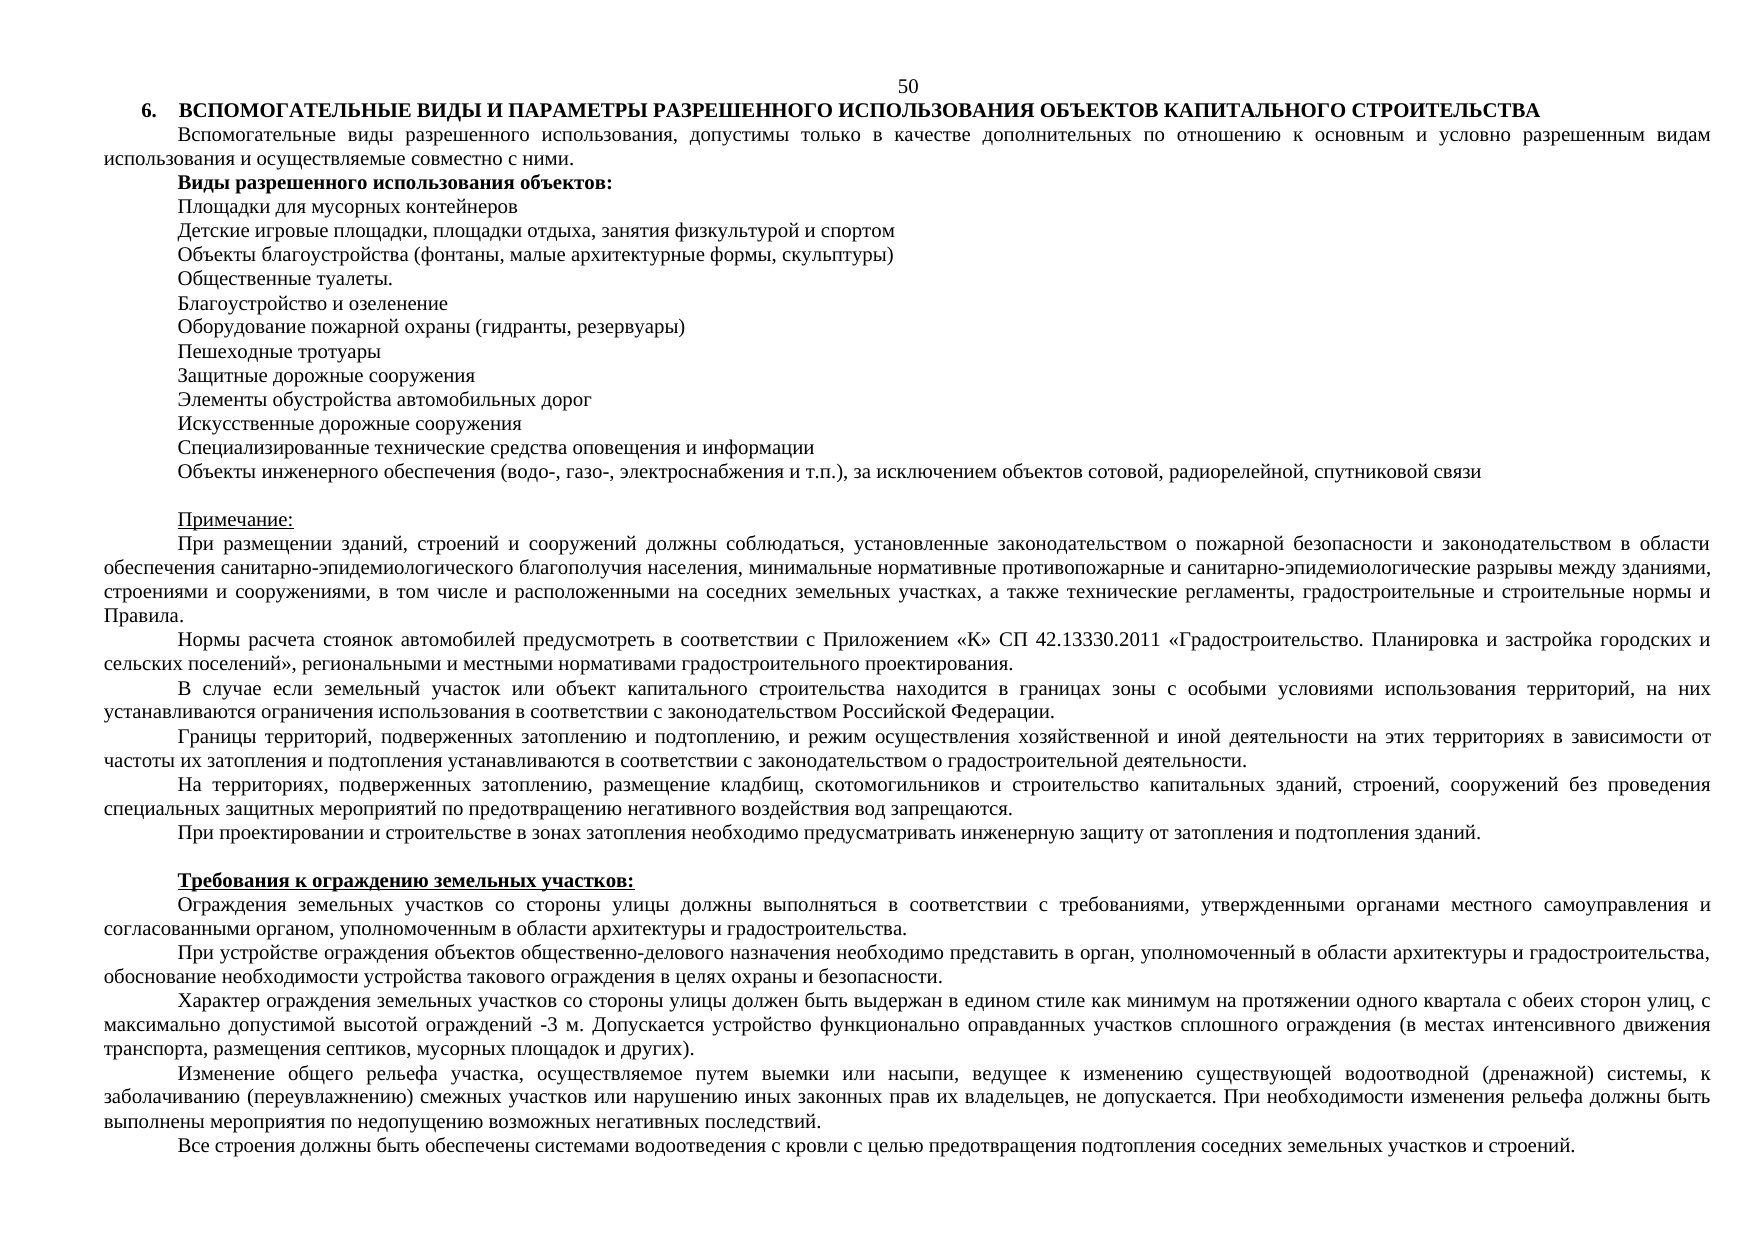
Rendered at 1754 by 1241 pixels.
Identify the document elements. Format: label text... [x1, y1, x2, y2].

text Изменение общего рельефа участка, осуществляемое путем выемки или насыпи, ведущее к изменению существующей водоотводной (дренажной) системы, к заболачиванию (переувлажнению) смежных участков или нарушению иных законных прав их владельцев, не допускается. При необходимости изменения рельефа должны быть выполнены мероприятия по недопущению возможных негативных последствий. [103, 1060, 1713, 1133]
text Все строения должны быть обеспечены системами водоотведения с кровли с целью предотвращения подтопления соседних земельных участков и строений. [103, 1133, 1713, 1157]
text Требования к ограждению земельных участков: [103, 868, 1713, 892]
text Специализированные технические средства оповещения и информации [103, 435, 1713, 459]
text При проектировании и строительстве в зонах затопления необходимо предусматривать инженерную защиту от затопления и подтопления зданий. [103, 820, 1713, 844]
text Оборудование пожарной охраны (гидранты, резервуары) [103, 314, 1713, 338]
text Виды разрешенного использования объектов: [103, 170, 1713, 194]
text Детские игровые площадки, площадки отдыха, занятия физкультурой и спортом [103, 218, 1713, 242]
text Вспомогательные виды разрешенного использования, допустимы только в качестве дополнительных по отношению к основным и условно разрешенным видам использования и осуществляемые совместно с ними. [103, 122, 1713, 170]
text Площадки для мусорных контейнеров [103, 194, 1713, 218]
text На территориях, подверженных затоплению, размещение кладбищ, скотомогильников и строительство капитальных зданий, строений, сооружений без проведения специальных защитных мероприятий по предотвращению негативного воздействия вод запрещаются. [103, 772, 1713, 820]
text В случае если земельный участок или объект капитального строительства находится в границах зоны с особыми условиями использования территорий, на них устанавливаются ограничения использования в соответствии с законодательством Российской Федерации. [103, 675, 1713, 723]
text Элементы обустройства автомобильных дорог [103, 387, 1713, 411]
text Границы территорий, подверженных затоплению и подтоплению, и режим осуществления хозяйственной и иной деятельности на этих территориях в зависимости от частоты их затопления и подтопления устанавливаются в соответствии с законодательством о градостроительной деятельности. [103, 723, 1713, 772]
text Характер ограждения земельных участков со стороны улицы должен быть выдержан в едином стиле как минимум на протяжении одного квартала с обеих сторон улиц, с максимально допустимой высотой ограждений -3 м. Допускается устройство функционально оправданных участков сплошного ограждения (в местах интенсивного движения транспорта, размещения септиков, мусорных площадок и других). [103, 988, 1713, 1060]
text Нормы расчета стоянок автомобилей предусмотреть в соответствии с Приложением «К» СП 42.13330.2011 «Градостроительство. Планировка и застройка городских и сельских поселений», региональными и местными нормативами градостроительного проектирования. [103, 627, 1713, 675]
text Искусственные дорожные сооружения [103, 411, 1713, 435]
text Ограждения земельных участков со стороны улицы должны выполняться в соответствии с требованиями, утвержденными органами местного самоуправления и согласованными органом, уполномоченным в области архитектуры и градостроительства. [103, 892, 1713, 940]
text Примечание: [103, 507, 1713, 531]
text При размещении зданий, строений и сооружений должны соблюдаться, установленные законодательством о пожарной безопасности и законодательством в области обеспечения санитарно-эпидемиологического благополучия населения, минимальные нормативные противопожарные и санитарно-эпидемиологические разрывы между зданиями, строениями и сооружениями, в том числе и расположенными на соседних земельных участках, а также технические регламенты, градостроительные и строительные нормы и Правила. [103, 531, 1713, 627]
text Объекты благоустройства (фонтаны, малые архитектурные формы, скульптуры) [103, 242, 1713, 266]
text Общественные туалеты. [103, 266, 1713, 290]
text Объекты инженерного обеспечения (водо-, газо-, электроснабжения и т.п.), за исключением объектов сотовой, радиорелейной, спутниковой связи [103, 459, 1713, 483]
list ВСПОМОГАТЕЛЬНЫЕ ВИДЫ И ПАРАМЕТРЫ РАЗРЕШЕННОГО ИСПОЛЬЗОВАНИЯ ОБЪЕКТОВ КАПИТАЛЬНОГО СТРОИТЕЛЬСТВА [141, 98, 1713, 122]
text Пешеходные тротуары [103, 338, 1713, 363]
text При устройстве ограждения объектов общественно-делового назначения необходимо представить в орган, уполномоченный в области архитектуры и градостроительства, обоснование необходимости устройства такового ограждения в целях охраны и безопасности. [103, 940, 1713, 988]
text Благоустройство и озеленение [103, 290, 1713, 314]
text Защитные дорожные сооружения [103, 363, 1713, 387]
